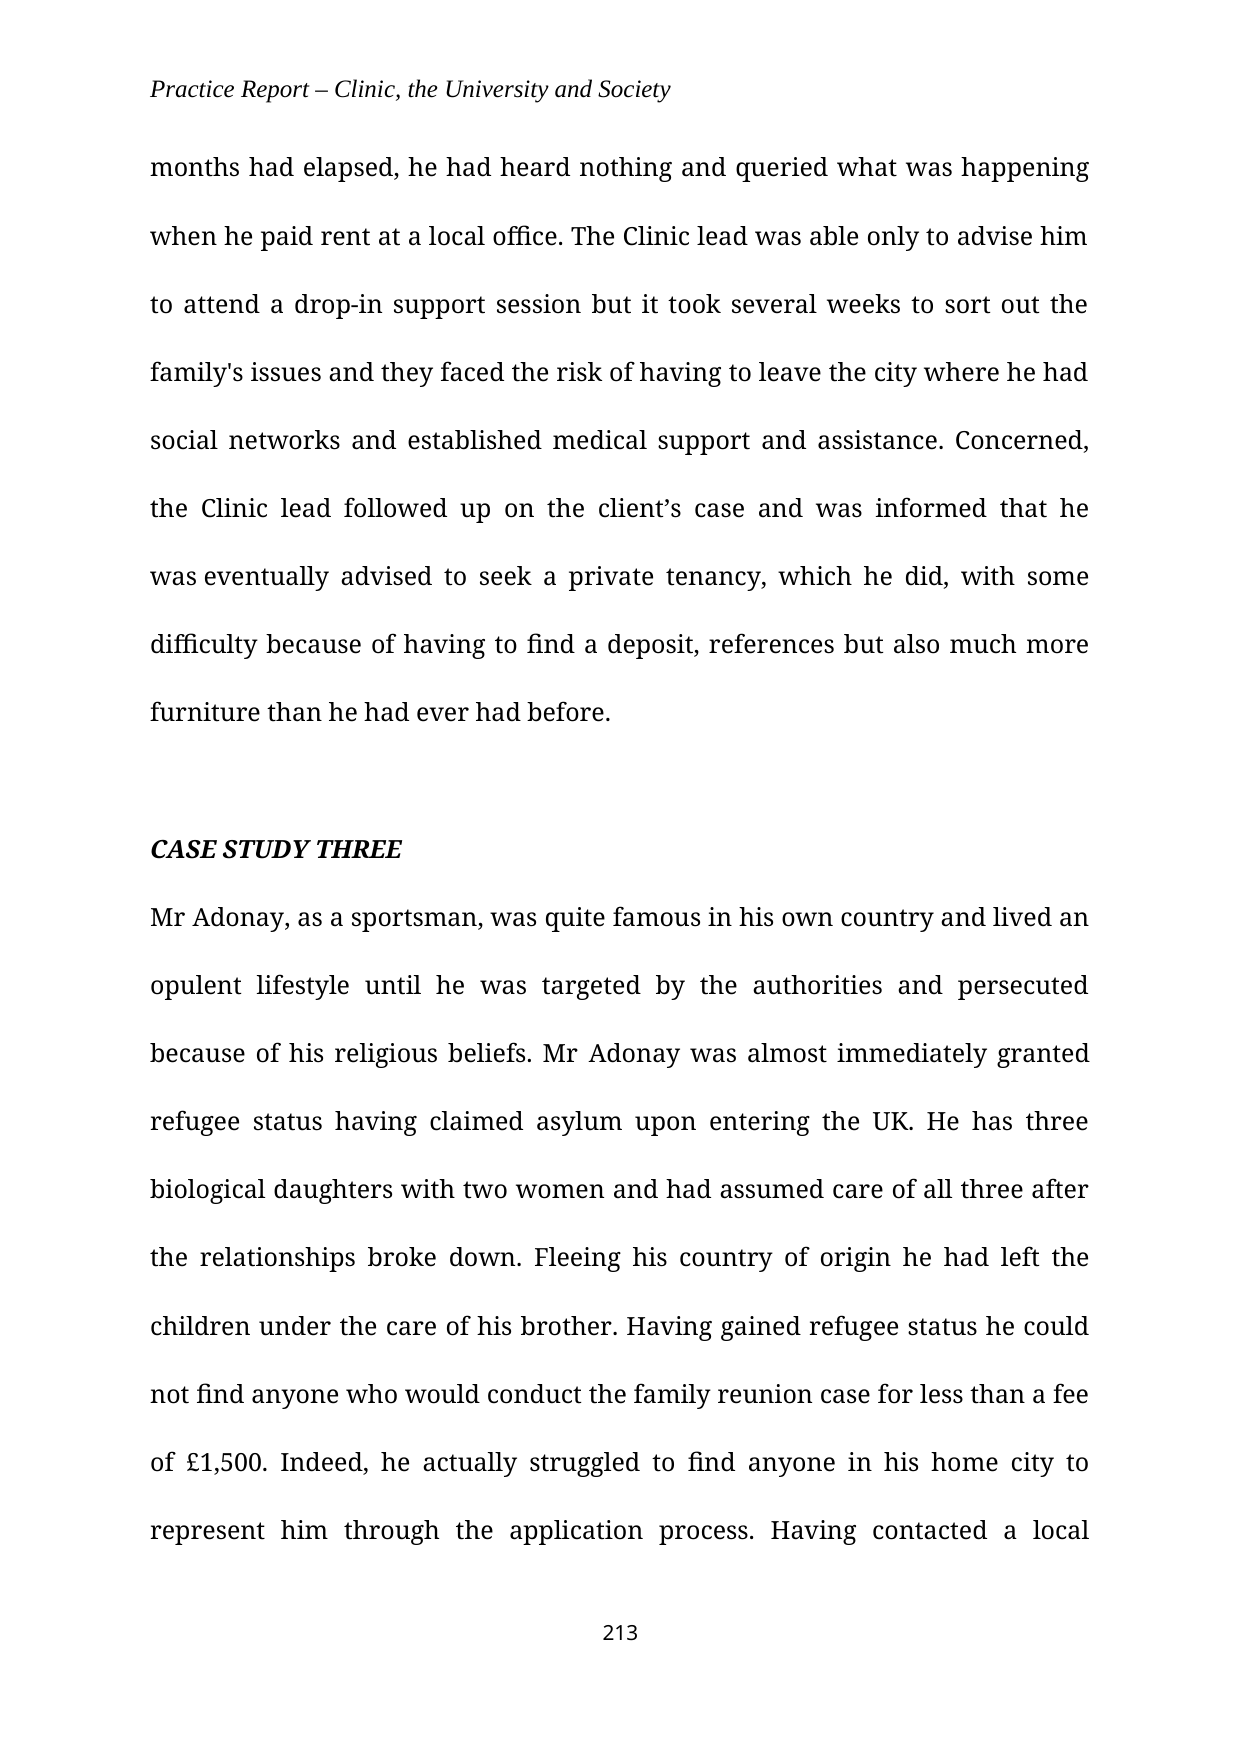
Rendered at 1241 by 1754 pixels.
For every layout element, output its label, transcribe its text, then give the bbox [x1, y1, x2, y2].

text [150, 899, 1090, 1547]
text CASE STUDY THREE [150, 831, 1090, 865]
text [150, 150, 1090, 729]
